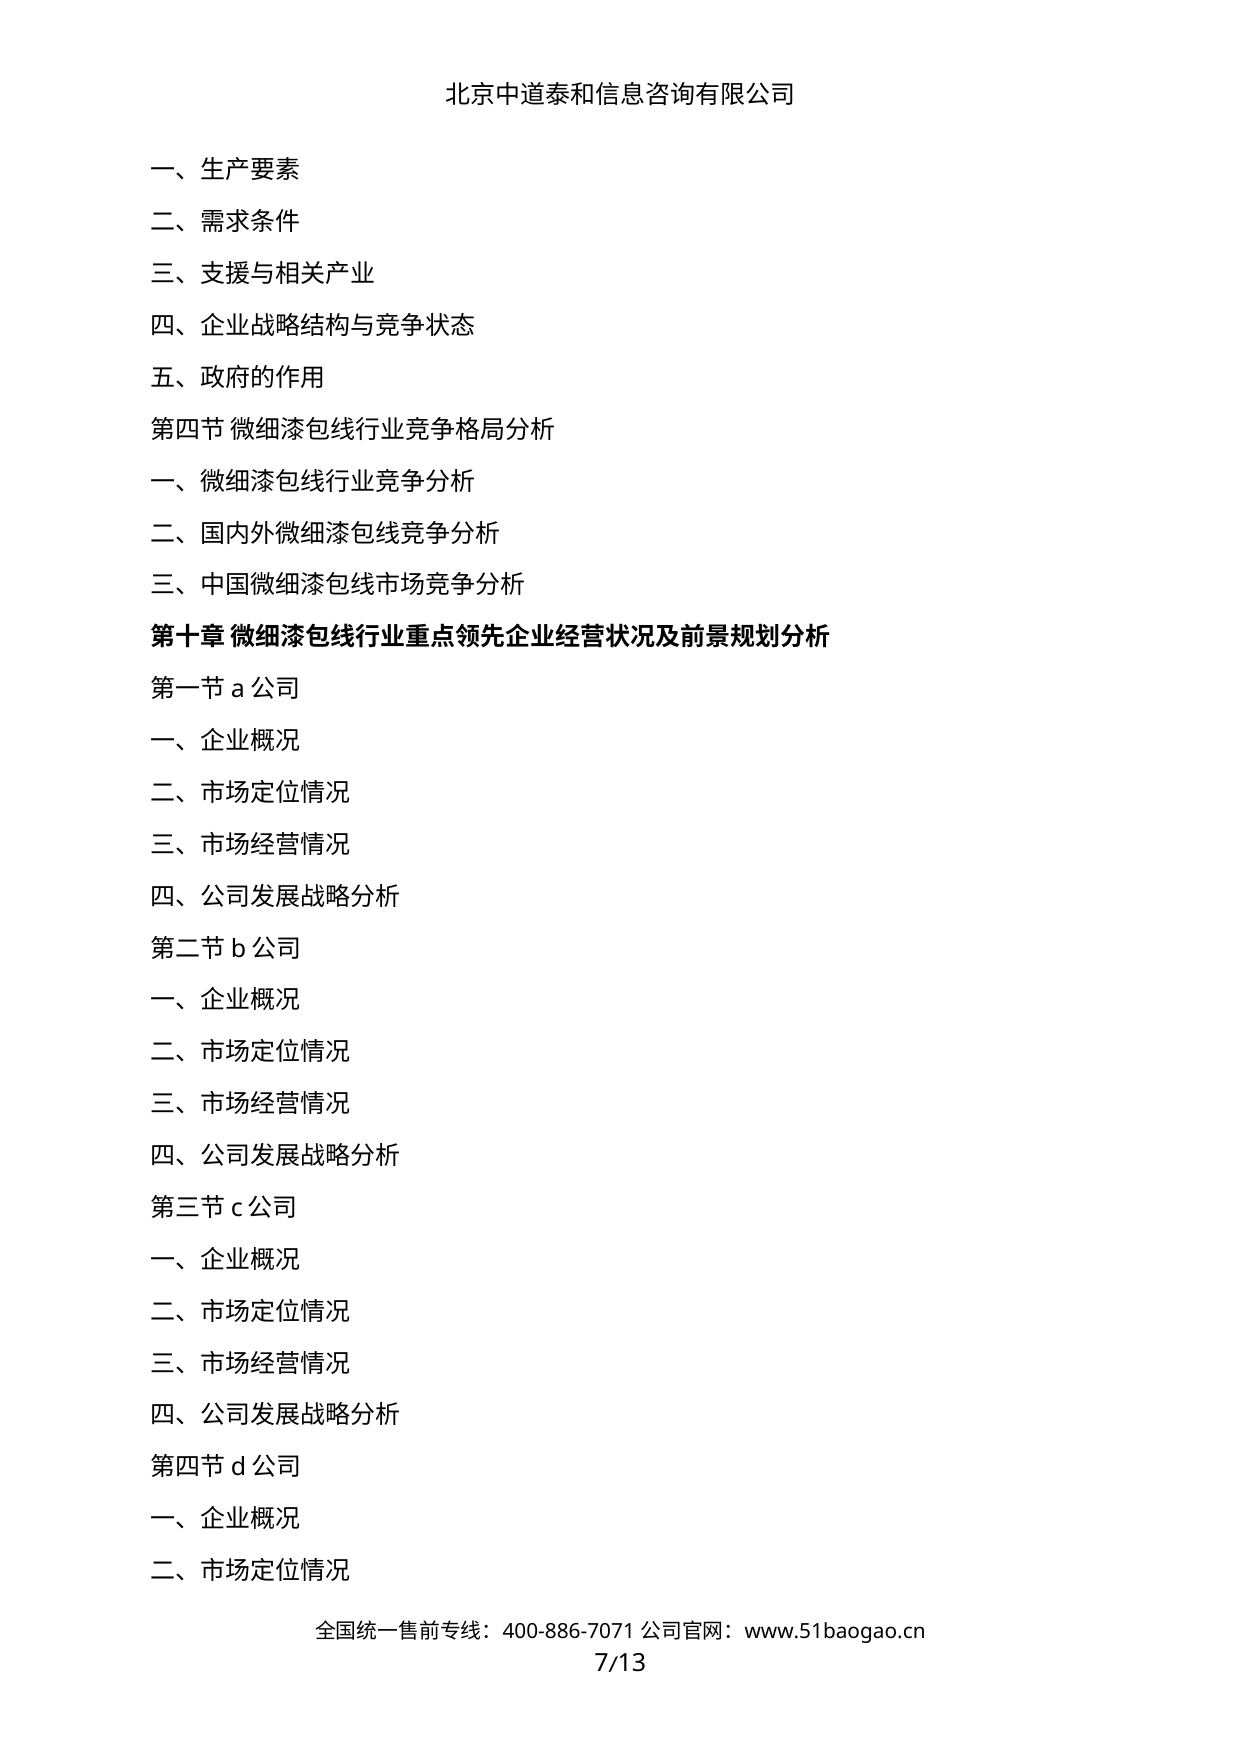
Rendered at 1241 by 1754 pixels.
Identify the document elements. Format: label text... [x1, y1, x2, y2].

text 第四节 微细漆包线行业竞争格局分析 [150, 409, 1090, 446]
text 三、中国微细漆包线市场竞争分析 [150, 565, 1090, 601]
text 一、企业概况 [150, 1239, 1090, 1276]
text 一、企业概况 [150, 721, 1090, 757]
text 四、企业战略结构与竞争状态 [150, 306, 1090, 342]
text 第四节 d公司 [150, 1447, 1090, 1483]
text 第一节 a公司 [150, 669, 1090, 705]
text 二、需求条件 [150, 202, 1090, 238]
text 三、支援与相关产业 [150, 254, 1090, 290]
text 一、企业概况 [150, 1499, 1090, 1535]
text 三、市场经营情况 [150, 824, 1090, 861]
text 五、政府的作用 [150, 357, 1090, 394]
text 一、生产要素 [150, 150, 1090, 186]
text 第十章 微细漆包线行业重点领先企业经营状况及前景规划分析 [150, 617, 1090, 653]
text 二、市场定位情况 [150, 1032, 1090, 1068]
text 二、国内外微细漆包线竞争分析 [150, 513, 1090, 549]
text 第三节 c公司 [150, 1187, 1090, 1224]
text 四、公司发展战略分析 [150, 876, 1090, 912]
text 第二节 b公司 [150, 928, 1090, 964]
text 二、市场定位情况 [150, 772, 1090, 809]
text 二、市场定位情况 [150, 1551, 1090, 1587]
text 二、市场定位情况 [150, 1291, 1090, 1327]
text 一、企业概况 [150, 980, 1090, 1016]
text 三、市场经营情况 [150, 1343, 1090, 1379]
text 一、微细漆包线行业竞争分析 [150, 461, 1090, 497]
text 四、公司发展战略分析 [150, 1395, 1090, 1431]
text 四、公司发展战略分析 [150, 1136, 1090, 1172]
text 三、市场经营情况 [150, 1084, 1090, 1120]
